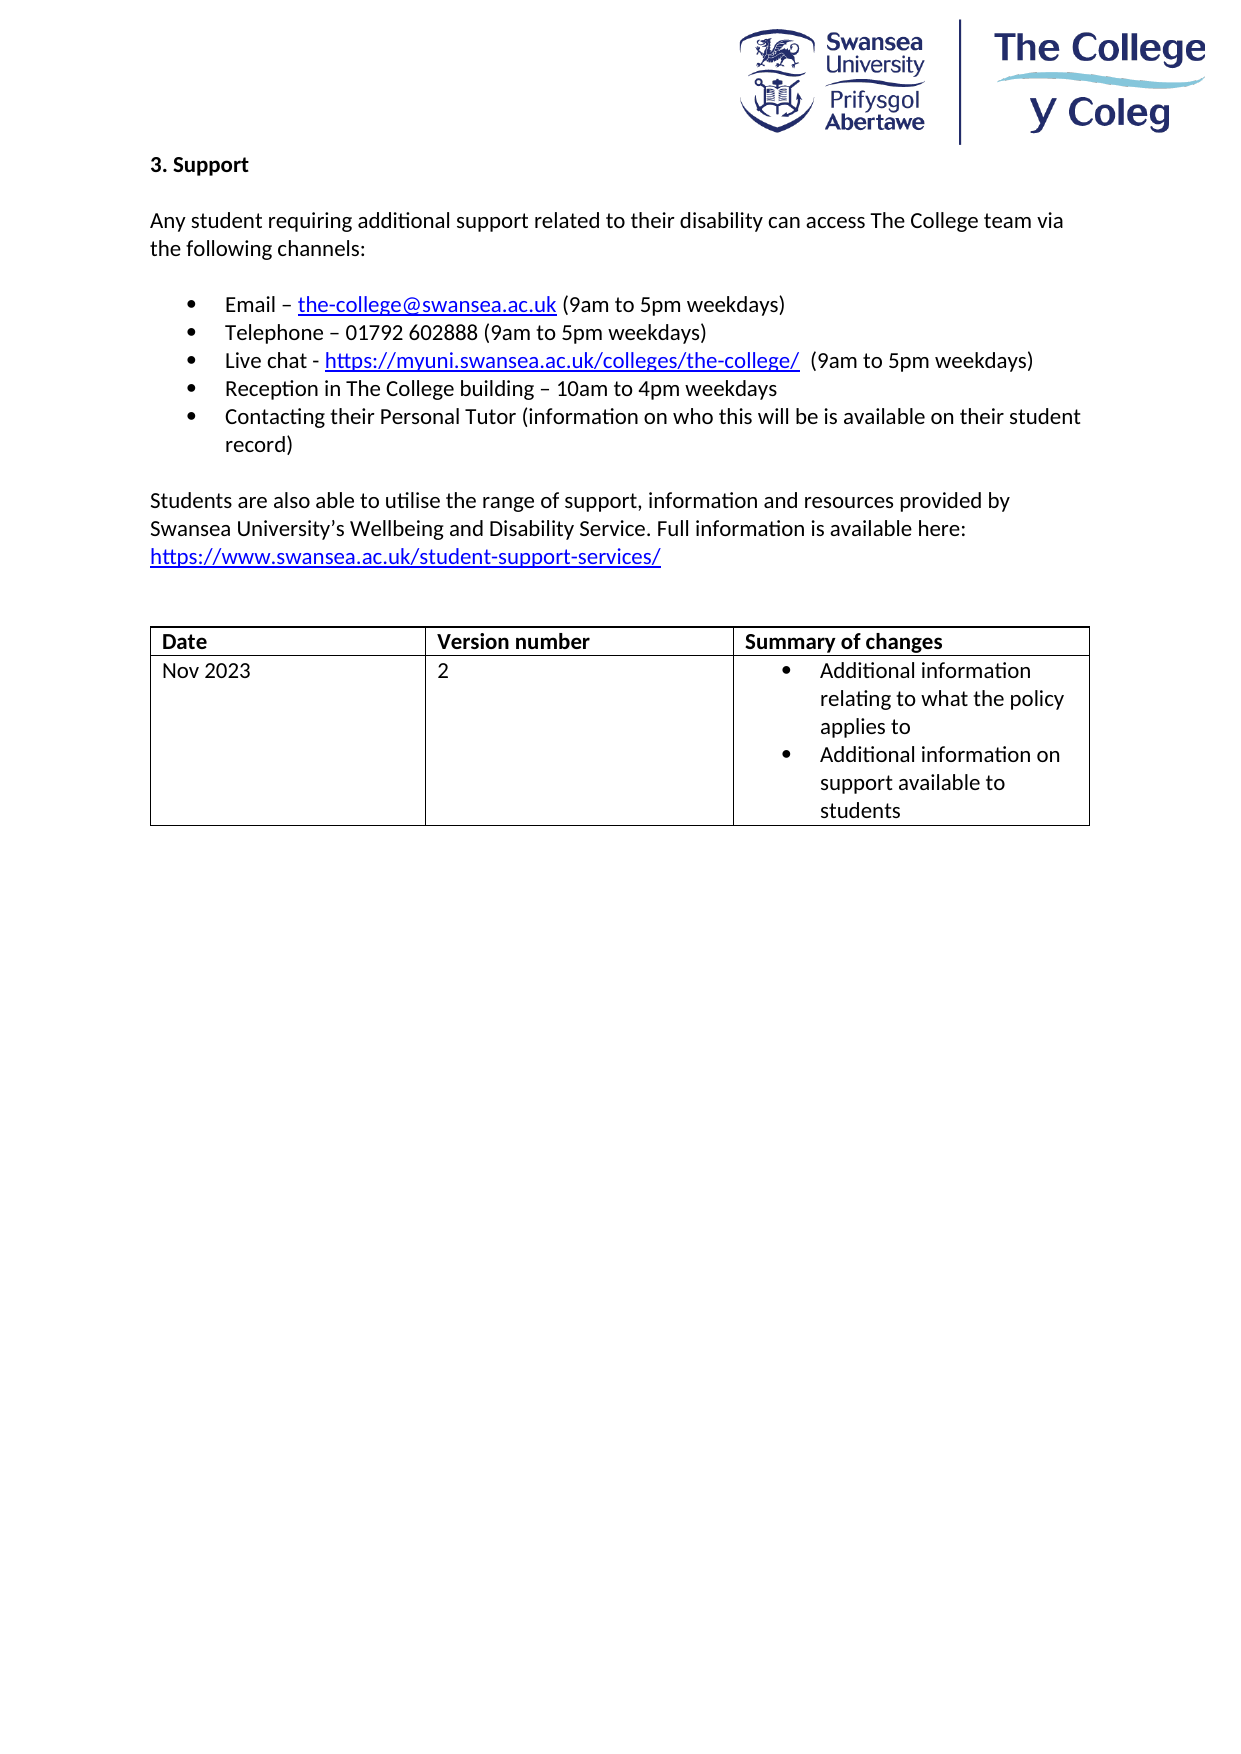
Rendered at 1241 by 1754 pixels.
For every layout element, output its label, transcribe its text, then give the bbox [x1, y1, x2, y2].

text 3. Support [150, 150, 1090, 178]
list Live chat - https://myuni.swansea.ac.uk/colleges/the-college/ (9am to 5pm weekdays) [187, 346, 1090, 374]
list Telephone – 01792 602888 (9am to 5pm weekdays) [187, 318, 1090, 346]
list Reception in The College building – 10am to 4pm weekdays [187, 374, 1090, 402]
table_header Summary of changes [734, 628, 1089, 655]
text Any student requiring additional support related to their disability can access The College team via the following channels: [150, 206, 1090, 262]
table_cell Nov 2023 [151, 656, 425, 824]
table_header Date [151, 628, 425, 655]
list Contacting their Personal Tutor (information on who this will be is available on their student record) [187, 402, 1090, 458]
table_header Version number [426, 628, 733, 655]
list Email – the-college@swansea.ac.uk (9am to 5pm weekdays) [187, 290, 1090, 318]
table_cell 2 [426, 656, 733, 824]
text Students are also able to utilise the range of support, information and resources provided by Swansea University’s Wellbeing and Disability Service. Full information is available here: https://www.swansea.ac.uk/student-support-services/ [150, 486, 1090, 570]
picture [739, 19, 1205, 145]
table_cell Additional information relating to what the policy applies to Additional information on support available to students [734, 656, 1089, 824]
